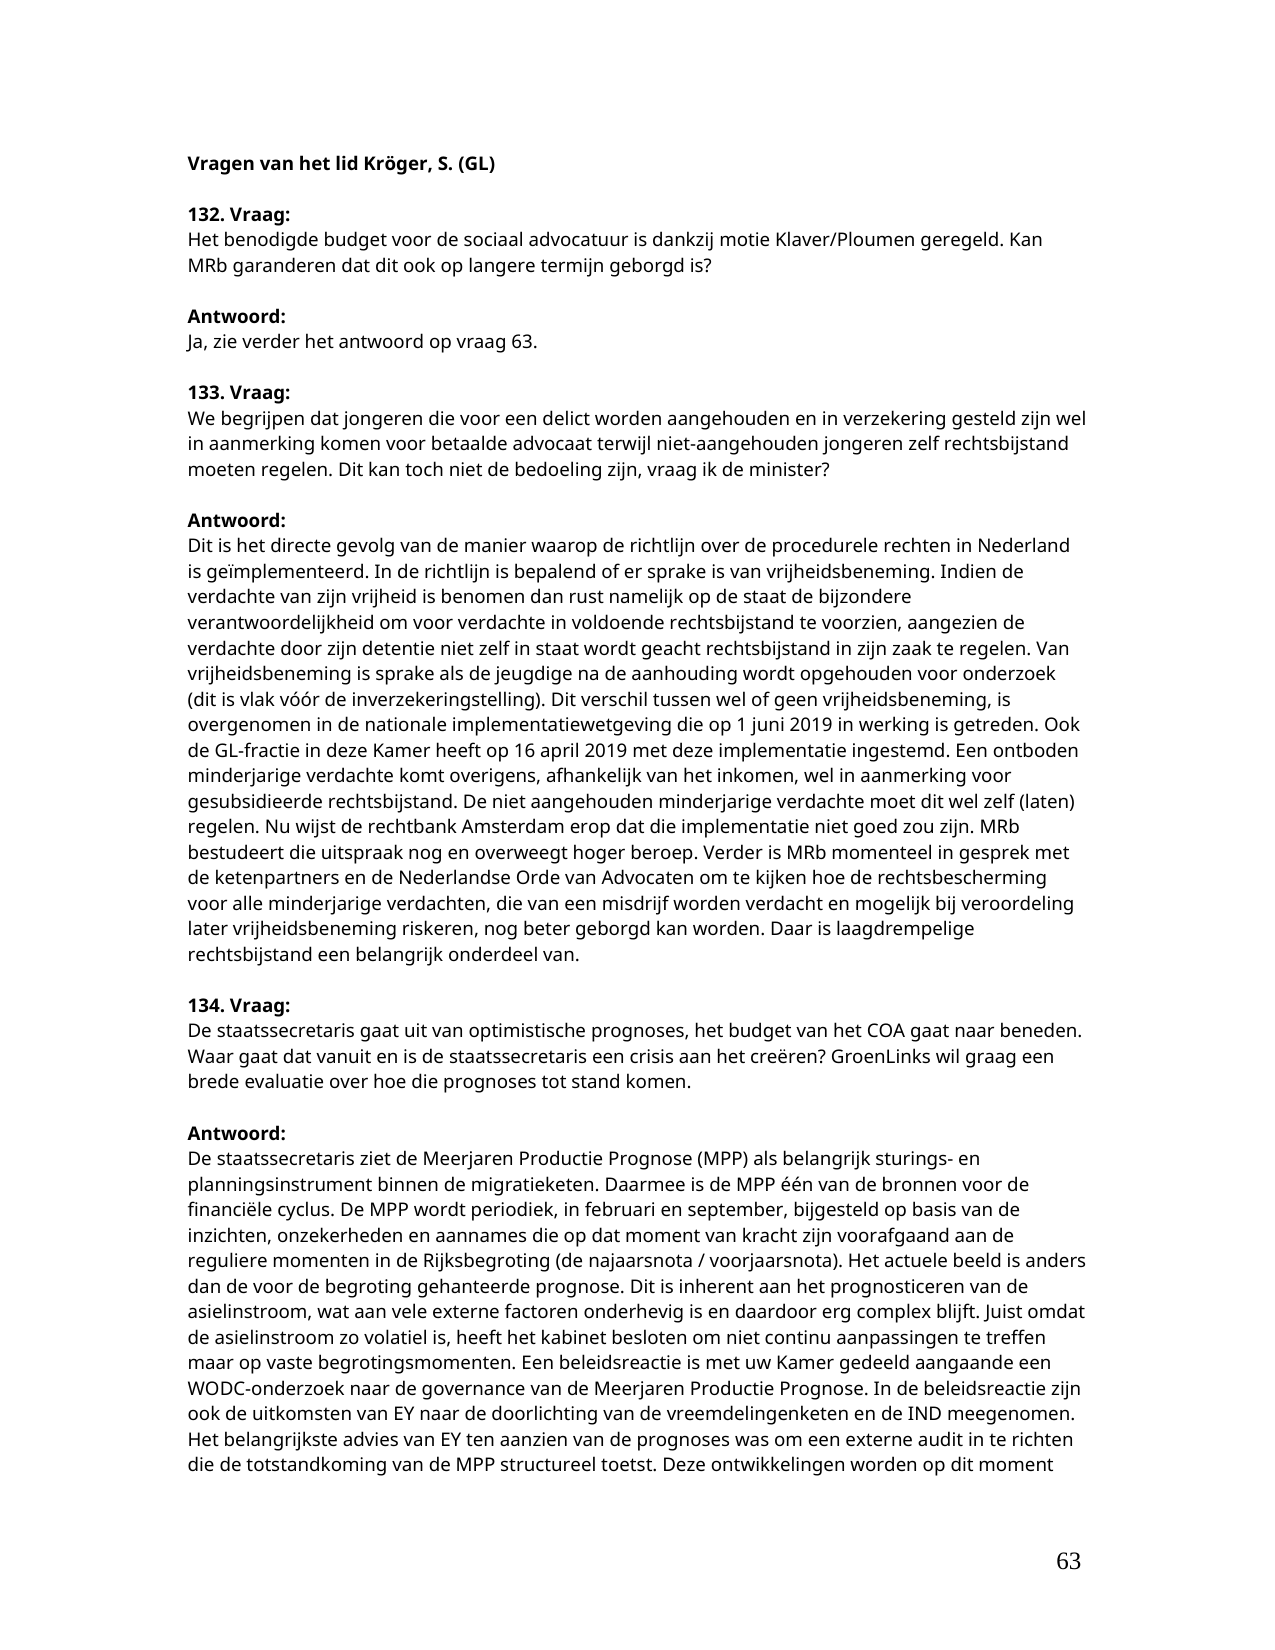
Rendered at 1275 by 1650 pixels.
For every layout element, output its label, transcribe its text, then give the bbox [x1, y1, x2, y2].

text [187, 967, 1087, 1477]
text 133. Vraag: We begrijpen dat jongeren die voor een delict worden aangehouden en in verzekering gesteld zijn wel in aanmerking komen voor betaalde advocaat terwijl niet-aangehouden jongeren zelf rechtsbijstand moeten regelen. Dit kan toch niet de bedoeling zijn, vraag ik de minister? Antwoord: Dit is het directe gevolg van de manier waarop de richtlijn over de procedurele rechten in Nederland is geïmplementeerd. In de richtlijn is bepalend of er sprake is van vrijheidsbeneming. Indien de verdachte van zijn vrijheid is benomen dan rust namelijk op de staat de bijzondere verantwoordelijkheid om voor verdachte in voldoende rechtsbijstand te voorzien, aangezien de verdachte door zijn detentie niet zelf in staat wordt geacht rechtsbijstand in zijn zaak te regelen. Van vrijheidsbeneming is sprake als de jeugdige na de aanhouding wordt opgehouden voor onderzoek (dit is vlak vóór de inverzekeringstelling). Dit verschil tussen wel of geen vrijheidsbeneming, is overgenomen in de nationale implementatiewetgeving die op 1 juni 2019 in werking is getreden. Ook de GL-fractie in deze Kamer heeft op 16 april 2019 met deze implementatie ingestemd. Een ontboden minderjarige verdachte komt overigens, afhankelijk van het inkomen, wel in aanmerking voor gesubsidieerde rechtsbijstand. De niet aangehouden minderjarige verdachte moet dit wel zelf (laten) regelen. Nu wijst de rechtbank Amsterdam erop dat die implementatie niet goed zou zijn. MRb bestudeert die uitspraak nog en overweegt hoger beroep. Verder is MRb momenteel in gesprek met de ketenpartners en de Nederlandse Orde van Advocaten om te kijken hoe de rechtsbescherming voor alle minderjarige verdachten, die van een misdrijf worden verdacht en mogelijk bij veroordeling later vrijheidsbeneming riskeren, nog beter geborgd kan worden. Daar is laagdrempelige rechtsbijstand een belangrijk onderdeel van. [187, 354, 1087, 967]
text Vragen van het lid Kröger, S. (GL) 132. Vraag: Het benodigde budget voor de sociaal advocatuur is dankzij motie Klaver/Ploumen geregeld. Kan MRb garanderen dat dit ook op langere termijn geborgd is? Antwoord: Ja, zie verder het antwoord op vraag 63. [187, 150, 1087, 354]
